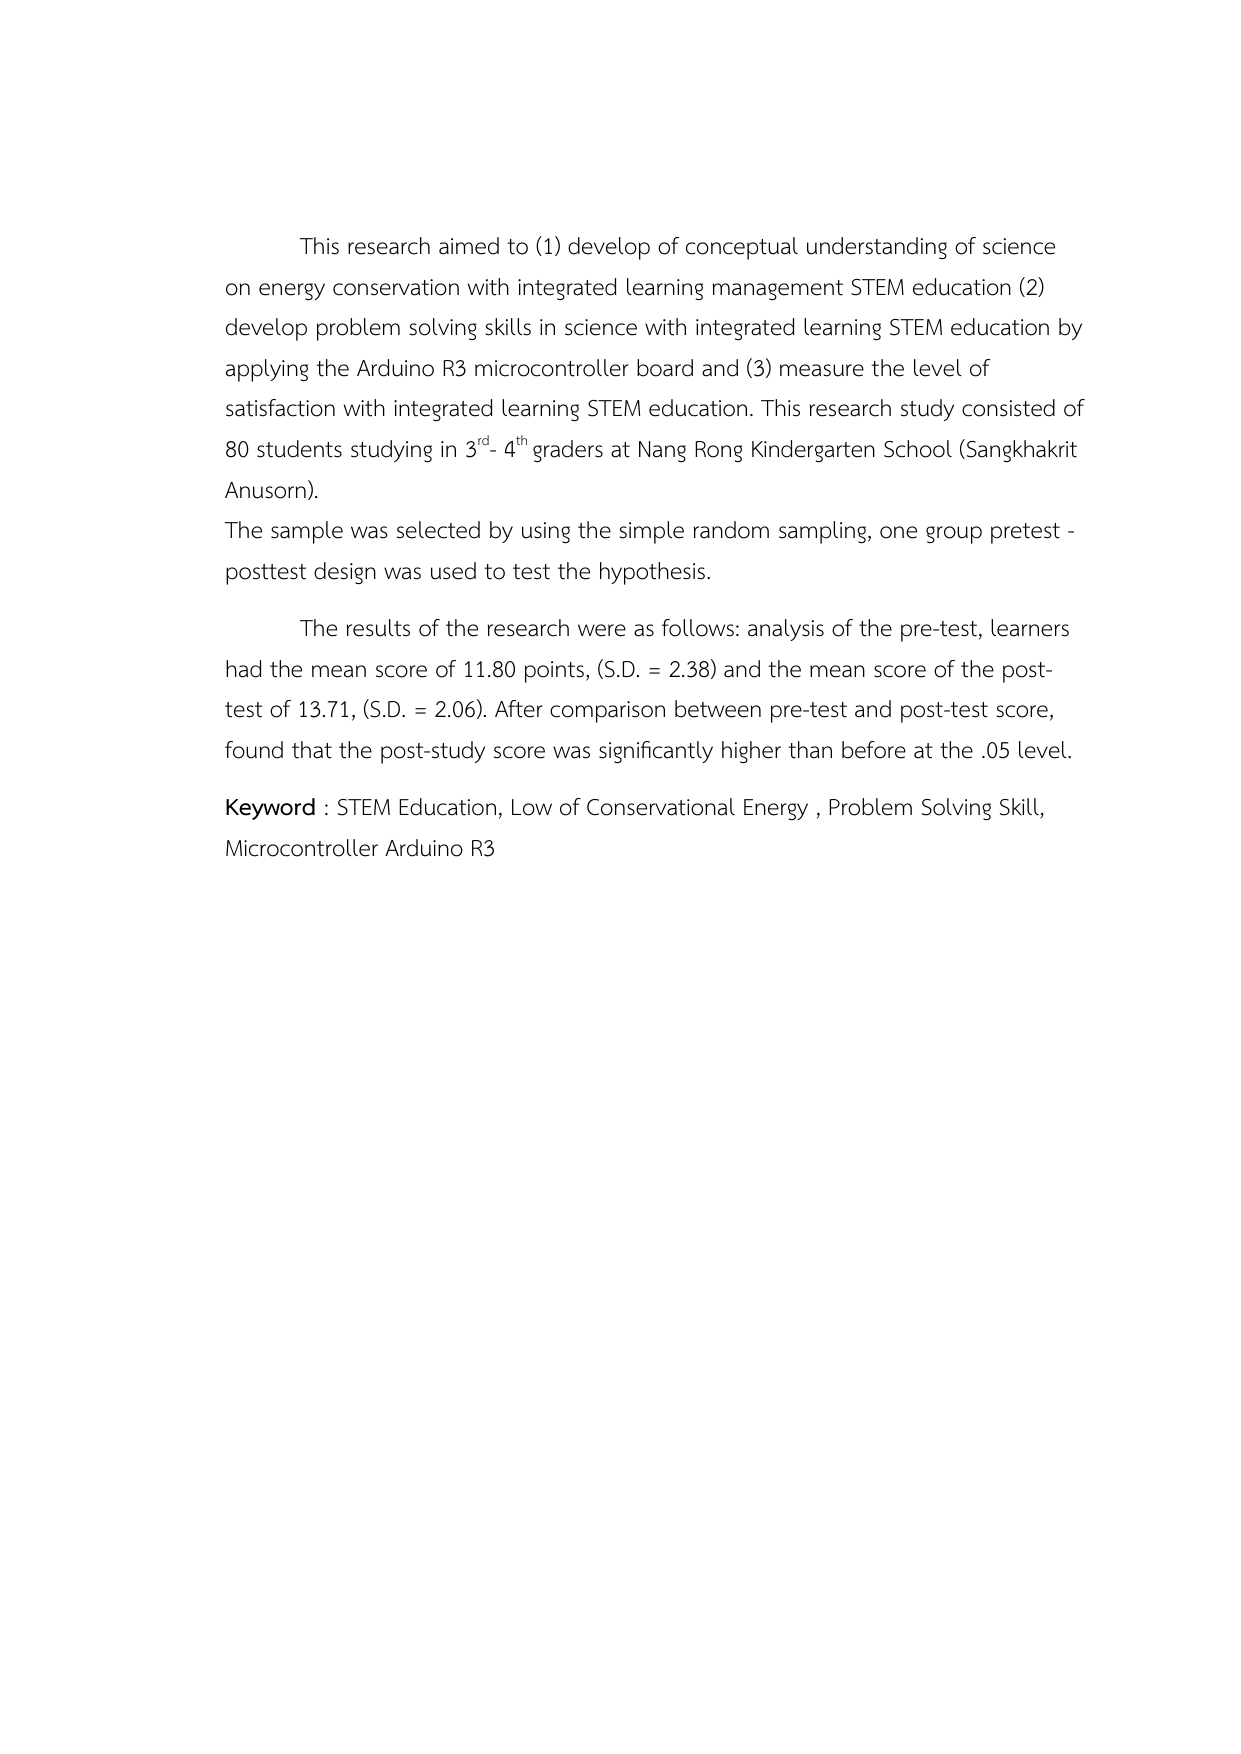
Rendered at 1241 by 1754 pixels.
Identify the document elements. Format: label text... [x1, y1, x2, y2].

text This research aimed to (1) develop of conceptual understanding of science on energy conservation with integrated learning management STEM education (2) develop problem solving skills in science with integrated learning STEM education by applying the Arduino R3 microcontroller board and (3) measure the level of satisfaction with integrated learning STEM education. This research study consisted of 80 students studying in 3rd- 4th graders at Nang Rong Kindergarten School (Sangkhakrit Anusorn). The sample was selected by using the simple random sampling, one group pretest - posttest design was used to test the hypothesis. [225, 225, 1090, 588]
text The results of the research were as follows: analysis of the pre-test, learners had the mean score of 11.80 points, (S.D. = 2.38) and the mean score of the post- test of 13.71, (S.D. = 2.06). After comparison between pre-test and post-test score, found that the post-study score was significantly higher than before at the .05 level. [225, 607, 1090, 767]
text Keyword : STEM Education, Low of Conservational Energy , Problem Solving Skill, Microcontroller Arduino R3 [225, 786, 1090, 865]
